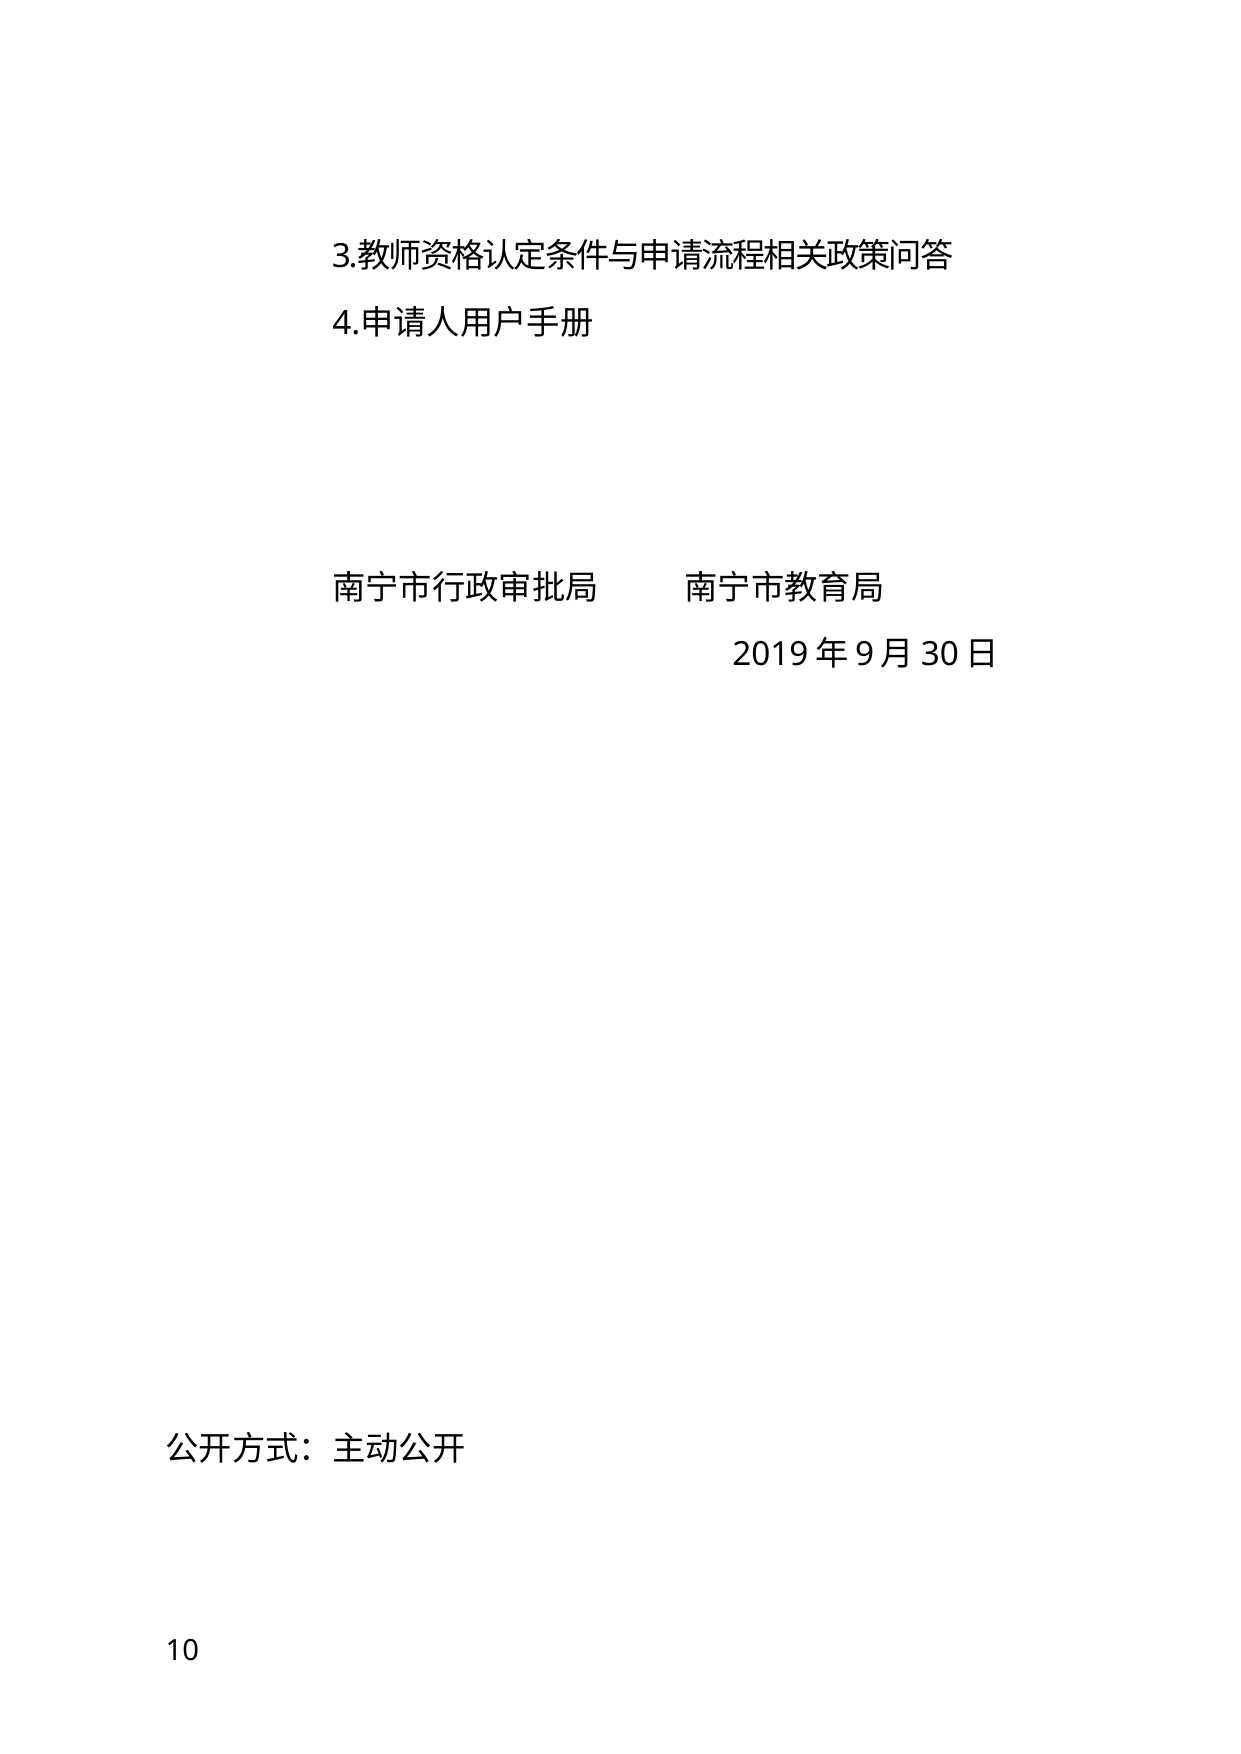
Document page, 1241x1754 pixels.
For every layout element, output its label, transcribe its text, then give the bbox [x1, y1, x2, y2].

text 4.申请人用户手册 [165, 287, 1110, 353]
text 公开方式：主动公开 [165, 1413, 1110, 1479]
text 3.教师资格认定条件与申请流程相关政策问答 [332, 220, 1110, 287]
text 2019年9月30日 [165, 618, 1110, 684]
text 南宁市行政审批局 南宁市教育局 [165, 552, 1110, 618]
